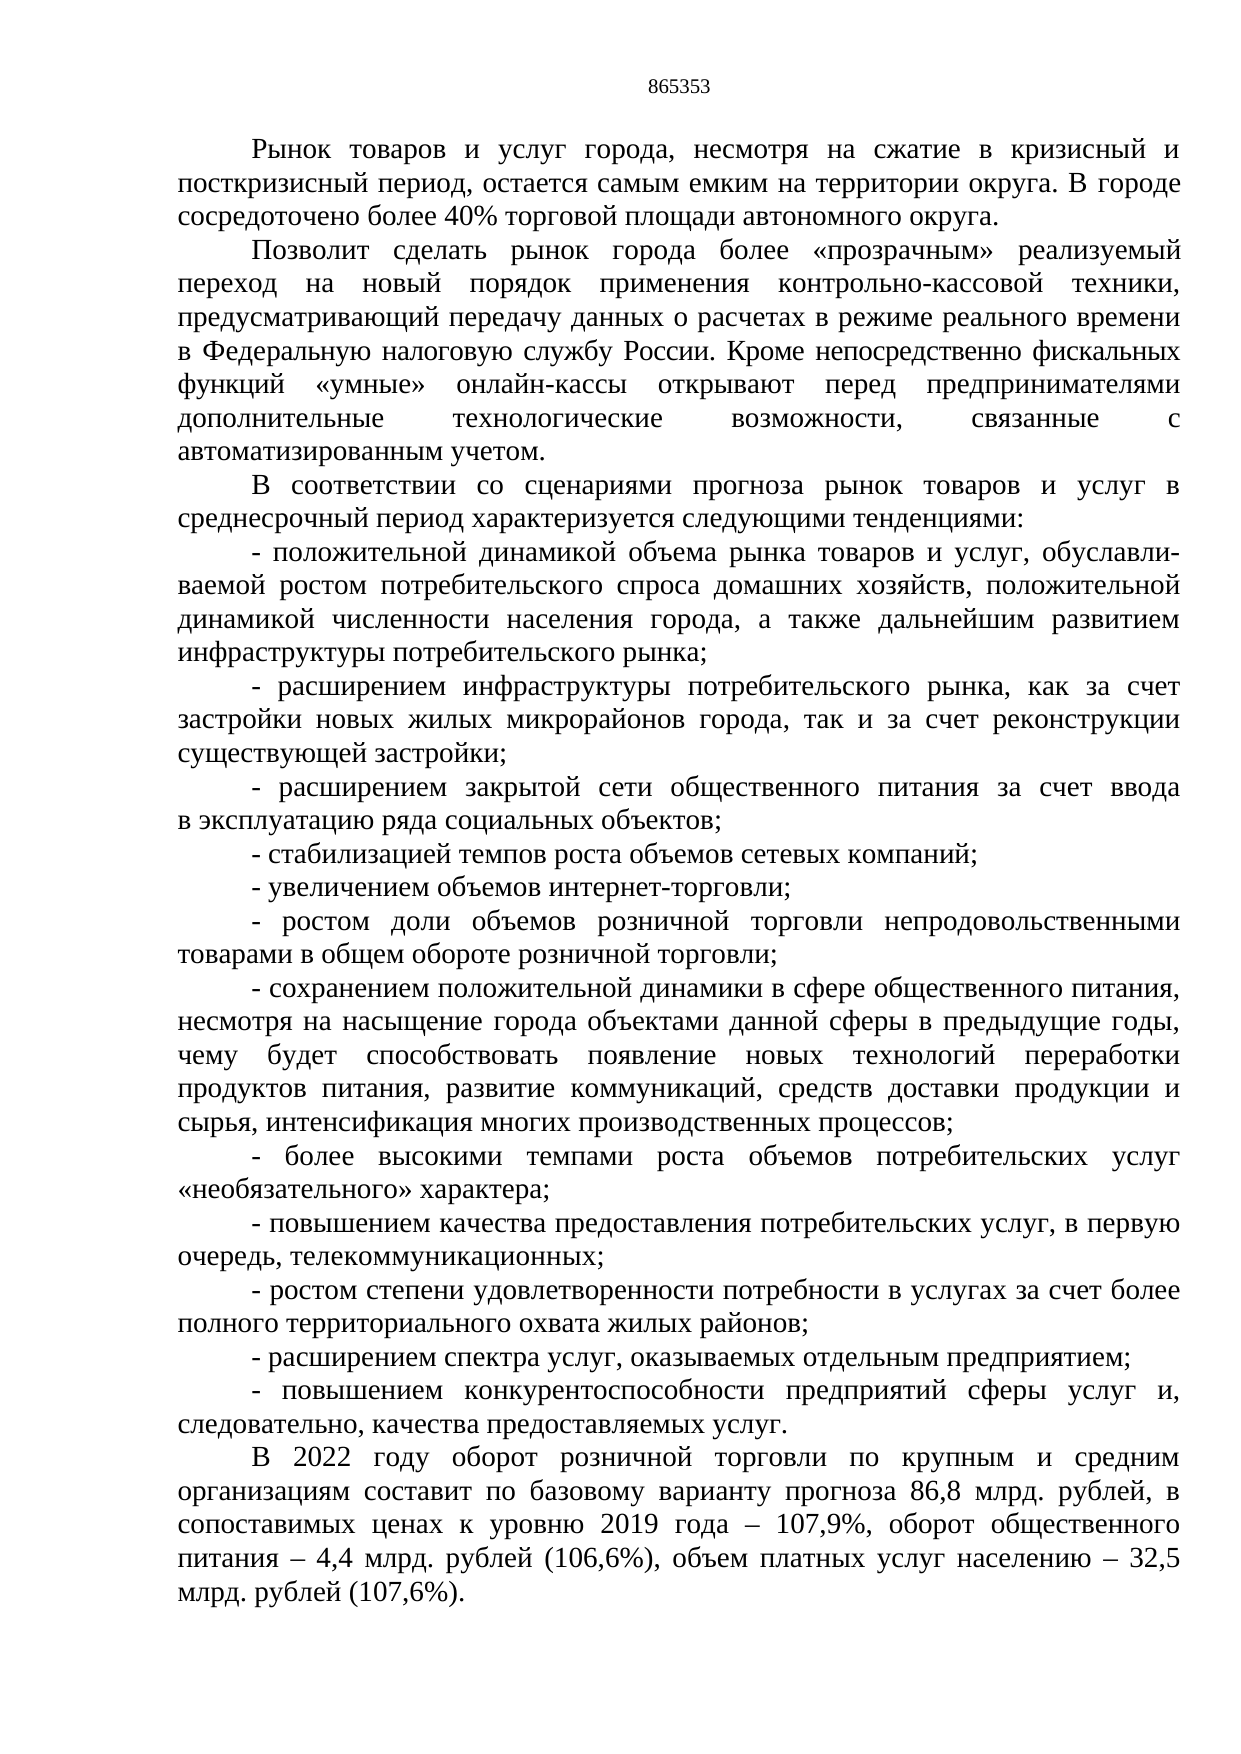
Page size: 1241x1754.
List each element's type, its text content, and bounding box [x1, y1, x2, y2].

text - стабилизацией темпов роста объемов сетевых компаний; [177, 836, 1181, 869]
text - расширением спектра услуг, оказываемых отдельным предприятием; [177, 1339, 1181, 1372]
text - ростом степени удовлетворенности потребности в услугах за счет более полного территориального охвата жилых районов; [177, 1272, 1181, 1339]
text В 2022 году оборот розничной торговли по крупным и средним организациям составит по базовому варианту прогноза 86,8 млрд. рублей, в сопоставимых ценах к уровню 2019 года – 107,9%, оборот общественного питания – 4,4 млрд. рублей (106,6%), объем платных услуг населению – 32,5 млрд. рублей (107,6%). [177, 1439, 1181, 1607]
text Позволит сделать рынок города более «прозрачным» реализуемый переход на новый порядок применения контрольно-кассовой техники, предусматривающий передачу данных о расчетах в режиме реального времени в Федеральную налоговую службу России. Кроме непосредственно фискальных функций «умные» онлайн-кассы открывают перед предпринимателями дополнительные технологические возможности, связанные с автоматизированным учетом. [177, 232, 1181, 467]
text - сохранением положительной динамики в сфере общественного питания, несмотря на насыщение города объектами данной сферы в предыдущие годы, чему будет способствовать появление новых технологий переработки продуктов питания, развитие коммуникаций, средств доставки продукции и сырья, интенсификация многих производственных процессов; [177, 970, 1181, 1138]
text - более высокими темпами роста объемов потребительских услуг «необязательного» характера; [177, 1138, 1181, 1205]
text - расширением закрытой сети общественного питания за счет ввода в эксплуатацию ряда социальных объектов; [177, 769, 1181, 836]
text - положительной динамикой объема рынка товаров и услуг, обуславли- ваемой ростом потребительского спроса домашних хозяйств, положительной динамикой численности населения города, а также дальнейшим развитием инфраструктуры потребительского рынка; [177, 534, 1181, 668]
text - увеличением объемов интернет-торговли; [177, 869, 1181, 903]
text - ростом доли объемов розничной торговли непродовольственными товарами в общем обороте розничной торговли; [177, 903, 1181, 970]
text - расширением инфраструктуры потребительского рынка, как за счет застройки новых жилых микрорайонов города, так и за счет реконструкции существующей застройки; [177, 668, 1181, 769]
text Рынок товаров и услуг города, несмотря на сжатие в кризисный и посткризисный период, остается самым емким на территории округа. В городе сосредоточено более 40% торговой площади автономного округа. [177, 131, 1181, 232]
text - повышением конкурентоспособности предприятий сферы услуг и, следовательно, качества предоставляемых услуг. [177, 1372, 1181, 1439]
text В соответствии со сценариями прогноза рынок товаров и услуг в среднесрочный период характеризуется следующими тенденциями: [177, 467, 1181, 534]
text - повышением качества предоставления потребительских услуг, в первую очередь, телекоммуникационных; [177, 1205, 1181, 1272]
